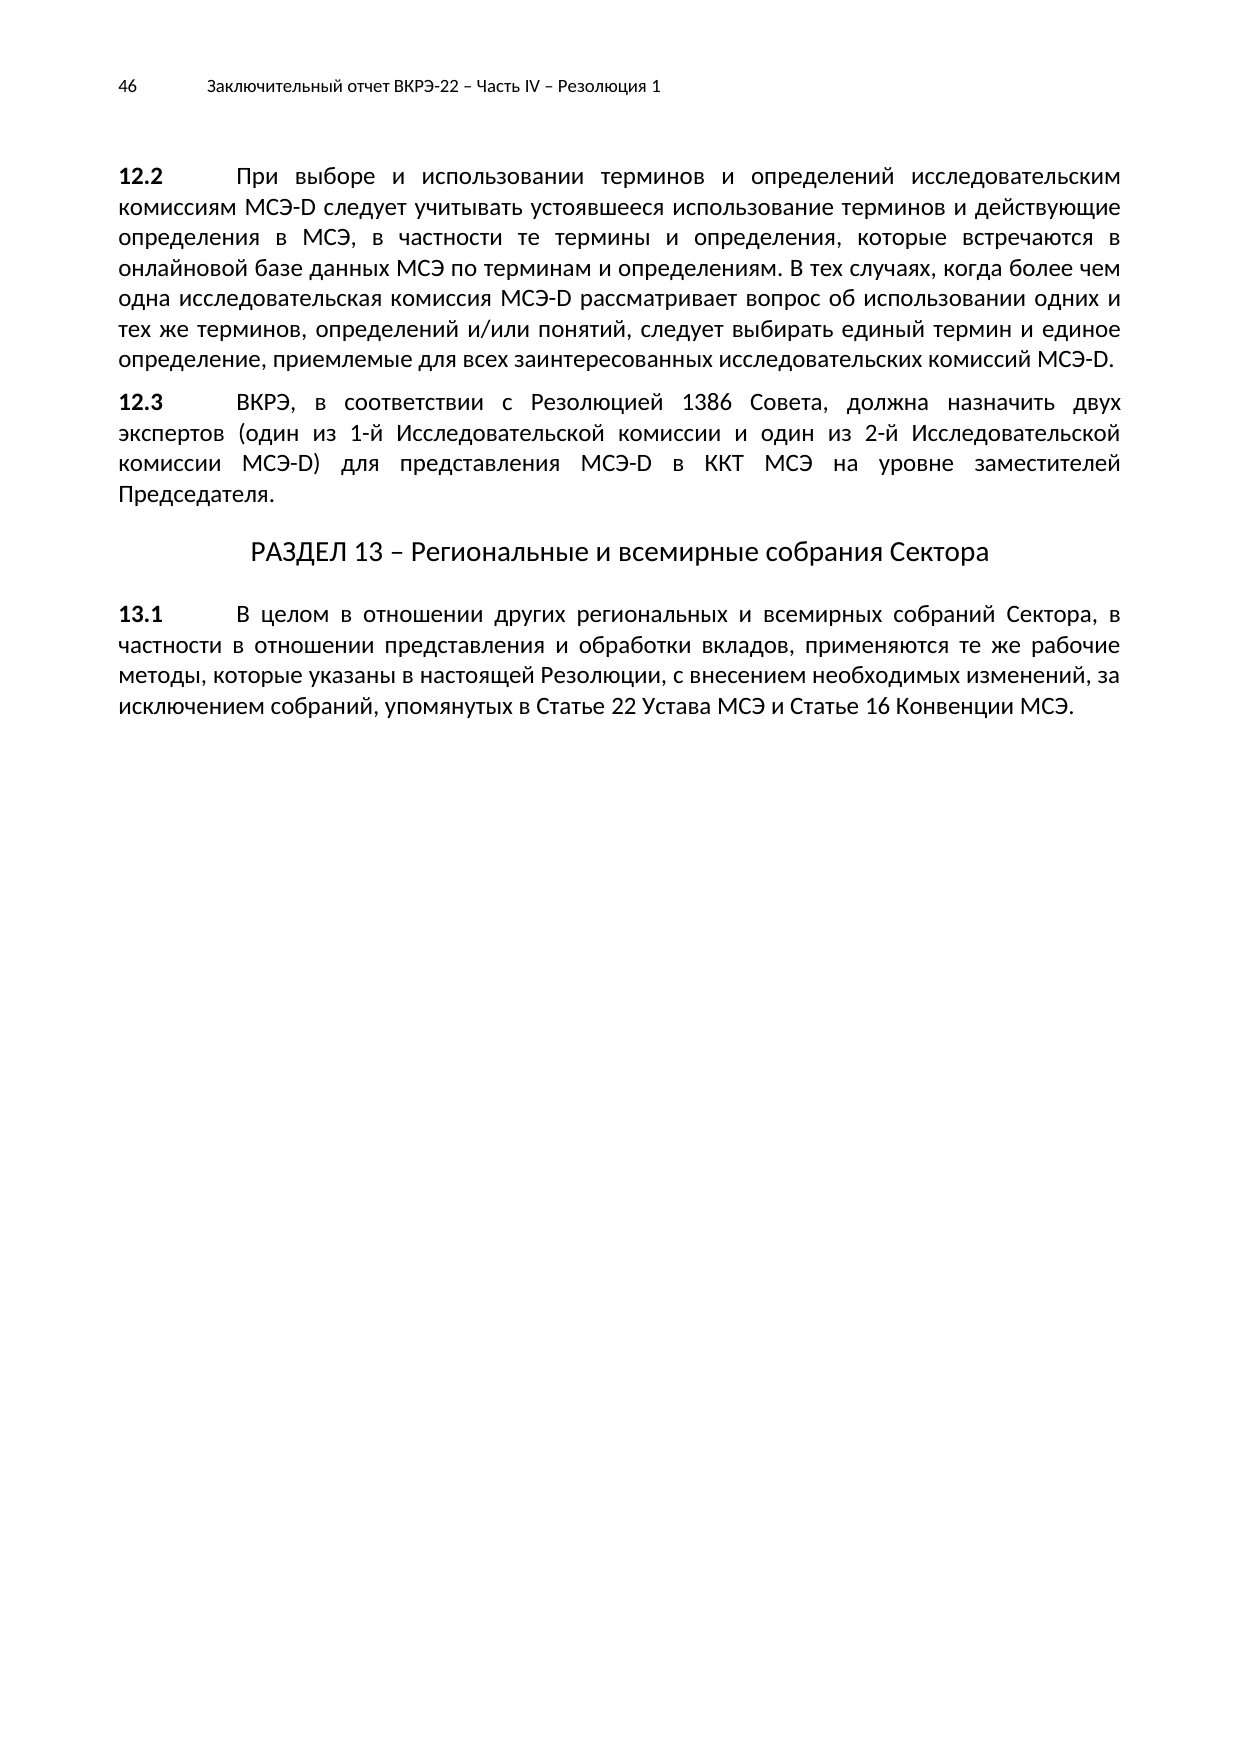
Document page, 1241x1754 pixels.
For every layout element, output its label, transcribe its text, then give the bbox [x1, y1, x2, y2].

title РАЗДЕЛ 13 – Региональные и всемирные собрания Сектора [118, 533, 1122, 569]
text 12.2 При выборе и использовании терминов и определений исследовательским комиссиям МСЭ-D следует учитывать устоявшееся использование терминов и действующие определения в МСЭ, в частности те термины и определения, которые встречаются в онлайновой базе данных МСЭ по терминам и определениям. В тех случаях, когда более чем одна исследовательская комиссия МСЭ-D рассматривает вопрос об использовании одних и тех же терминов, определений и/или понятий, следует выбирать единый термин и единое определение, приемлемые для всех заинтересованных исследовательских комиссий МСЭ-D. [118, 160, 1122, 374]
text 12.3 ВКРЭ, в соответствии с Резолюцией 1386 Совета, должна назначить двух экспертов (один из 1-й Исследовательской комиссии и один из 2-й Исследовательской комиссии МСЭ-D) для представления МСЭ-D в ККТ МСЭ на уровне заместителей Председателя. [118, 386, 1122, 508]
text 13.1 В целом в отношении других региональных и всемирных собраний Сектора, в частности в отношении представления и обработки вкладов, применяются те же рабочие методы, которые указаны в настоящей Резолюции, с внесением необходимых изменений, за исключением собраний, упомянутых в Статье 22 Устава МСЭ и Статье 16 Конвенции МСЭ. [118, 598, 1122, 720]
